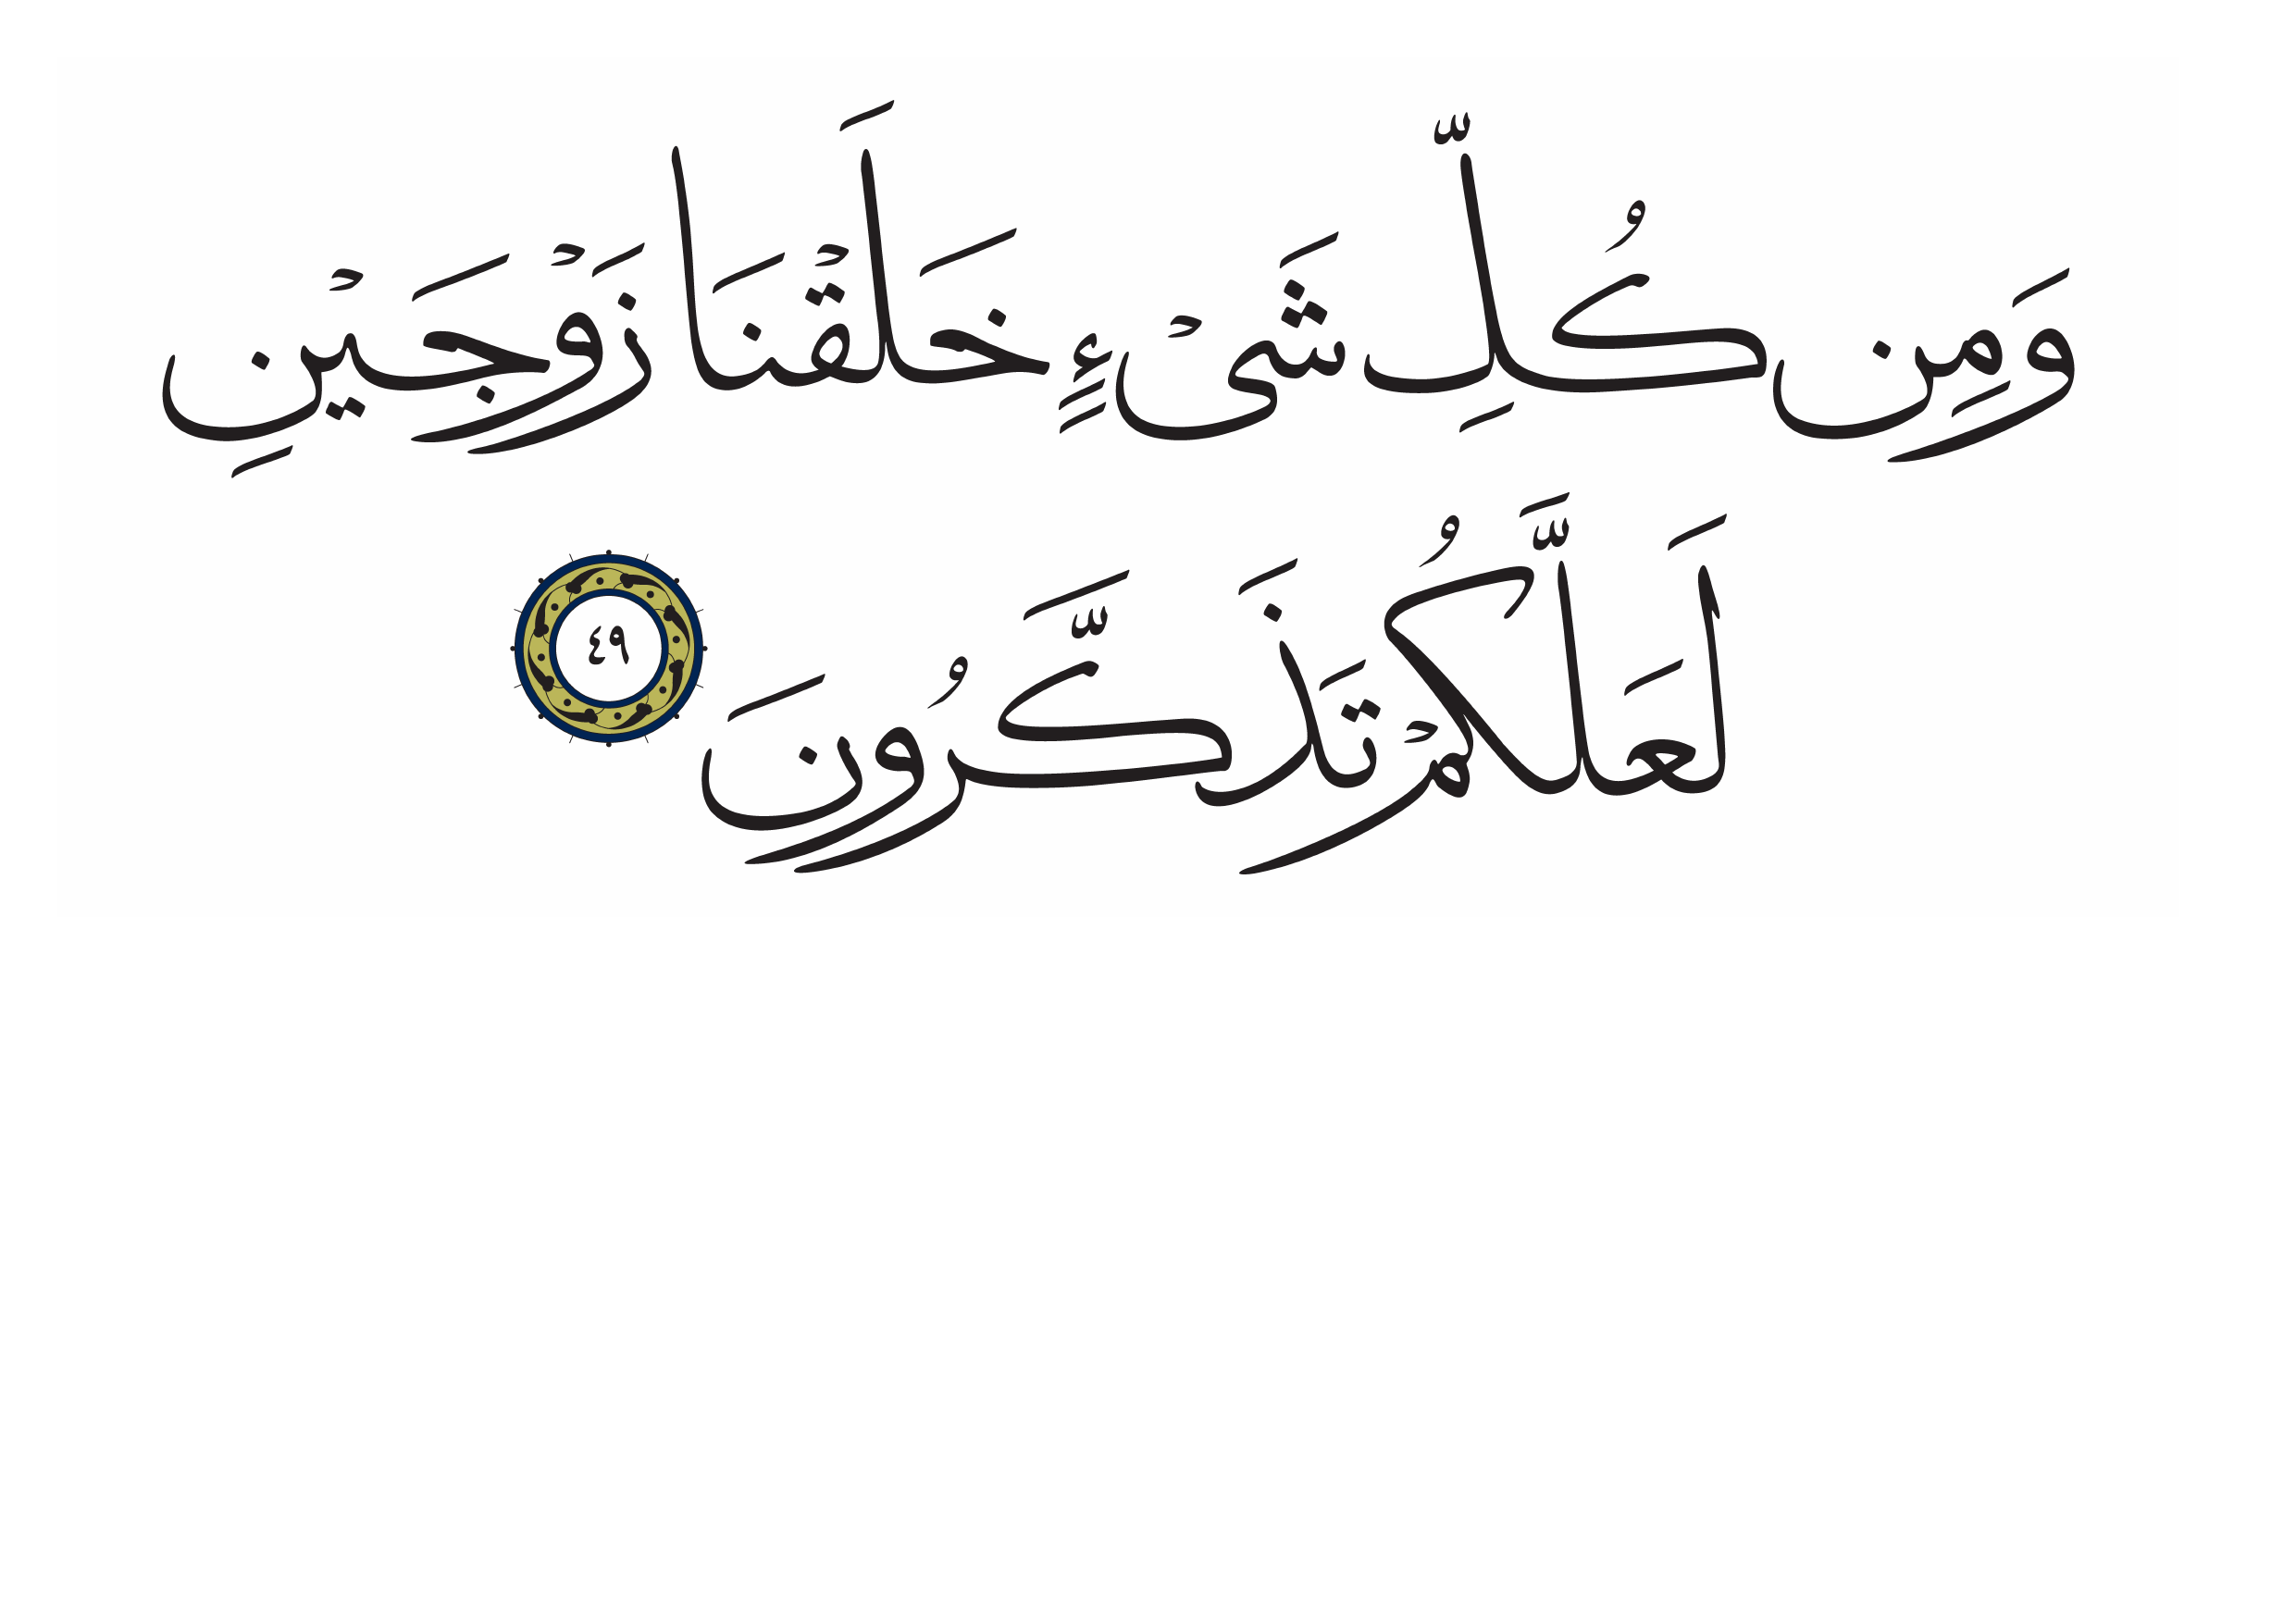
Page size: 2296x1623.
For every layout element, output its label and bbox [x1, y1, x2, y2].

picture [57, 57, 2179, 917]
